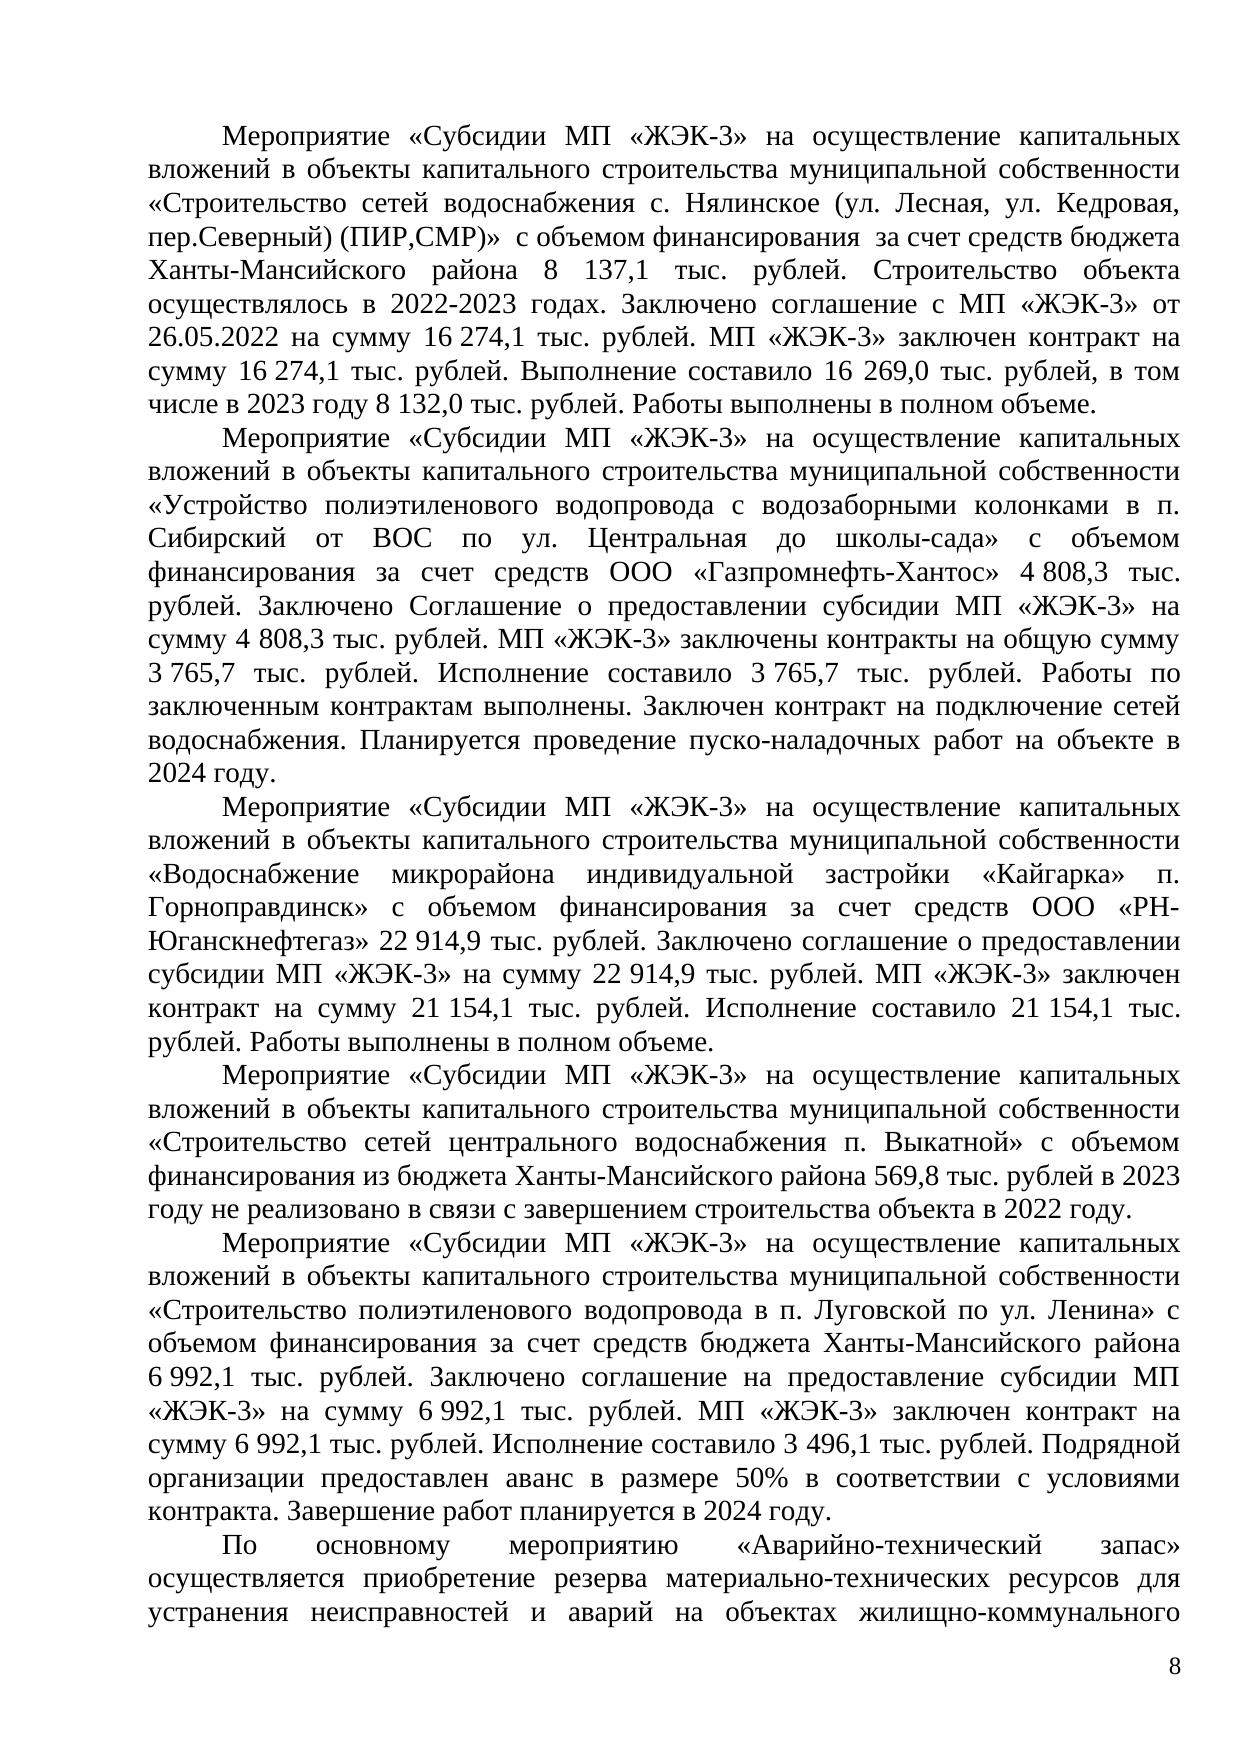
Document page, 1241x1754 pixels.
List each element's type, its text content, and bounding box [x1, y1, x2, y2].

text Мероприятие «Субсидии МП «ЖЭК-3» на осуществление капитальных вложений в объекты капитального строительства муниципальной собственности «Строительство полиэтиленового водопровода в п. Луговской по ул. Ленина» с объемом финансирования за счет средств бюджета Ханты-Мансийского района 6 992,1 тыс. рублей. Заключено соглашение на предоставление субсидии МП «ЖЭК-3» на сумму 6 992,1 тыс. рублей. МП «ЖЭК-3» заключен контракт на сумму 6 992,1 тыс. рублей. Исполнение составило 3 496,1 тыс. рублей. Подрядной организации предоставлен аванс в размере 50% в соответствии с условиями контракта. Завершение работ планируется в 2024 году. [148, 1225, 1181, 1527]
text Мероприятие «Субсидии МП «ЖЭК-3» на осуществление капитальных вложений в объекты капитального строительства муниципальной собственности «Водоснабжение микрорайона индивидуальной застройки «Кайгарка» п. Горноправдинск» с объемом финансирования за счет средств ООО «РН-Юганскнефтегаз» 22 914,9 тыс. рублей. Заключено соглашение о предоставлении субсидии МП «ЖЭК-3» на сумму 22 914,9 тыс. рублей. МП «ЖЭК-3» заключен контракт на сумму 21 154,1 тыс. рублей. Исполнение составило 21 154,1 тыс. рублей. Работы выполнены в полном объеме. [148, 789, 1181, 1057]
text Мероприятие «Субсидии МП «ЖЭК-3» на осуществление капитальных вложений в объекты капитального строительства муниципальной собственности «Строительство сетей водоснабжения с. Нялинское (ул. Лесная, ул. Кедровая, пер.Северный) (ПИР,СМР)» с объемом финансирования за счет средств бюджета Ханты-Мансийского района 8 137,1 тыс. рублей. Строительство объекта осуществлялось в 2022-2023 годах. Заключено соглашение с МП «ЖЭК-3» от 26.05.2022 на сумму 16 274,1 тыс. рублей. МП «ЖЭК-3» заключен контракт на сумму 16 274,1 тыс. рублей. Выполнение составило 16 269,0 тыс. рублей, в том числе в 2023 году 8 132,0 тыс. рублей. Работы выполнены в полном объеме. [148, 118, 1181, 420]
text Мероприятие «Субсидии МП «ЖЭК-3» на осуществление капитальных вложений в объекты капитального строительства муниципальной собственности «Устройство полиэтиленового водопровода с водозаборными колонками в п. Сибирский от ВОС по ул. Центральная до школы-сада» с объемом финансирования за счет средств ООО «Газпромнефть-Хантос» 4 808,3 тыс. рублей. Заключено Соглашение о предоставлении субсидии МП «ЖЭК-3» на сумму 4 808,3 тыс. рублей. МП «ЖЭК-3» заключены контракты на общую сумму 3 765,7 тыс. рублей. Исполнение составило 3 765,7 тыс. рублей. Работы по заключенным контрактам выполнены. Заключен контракт на подключение сетей водоснабжения. Планируется проведение пуско-наладочных работ на объекте в 2024 году. [148, 420, 1181, 789]
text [148, 1527, 1181, 1627]
text Мероприятие «Субсидии МП «ЖЭК-3» на осуществление капитальных вложений в объекты капитального строительства муниципальной собственности «Строительство сетей центрального водоснабжения п. Выкатной» с объемом финансирования из бюджета Ханты-Мансийского района 569,8 тыс. рублей в 2023 году не реализовано в связи с завершением строительства объекта в 2022 году. [148, 1057, 1181, 1225]
